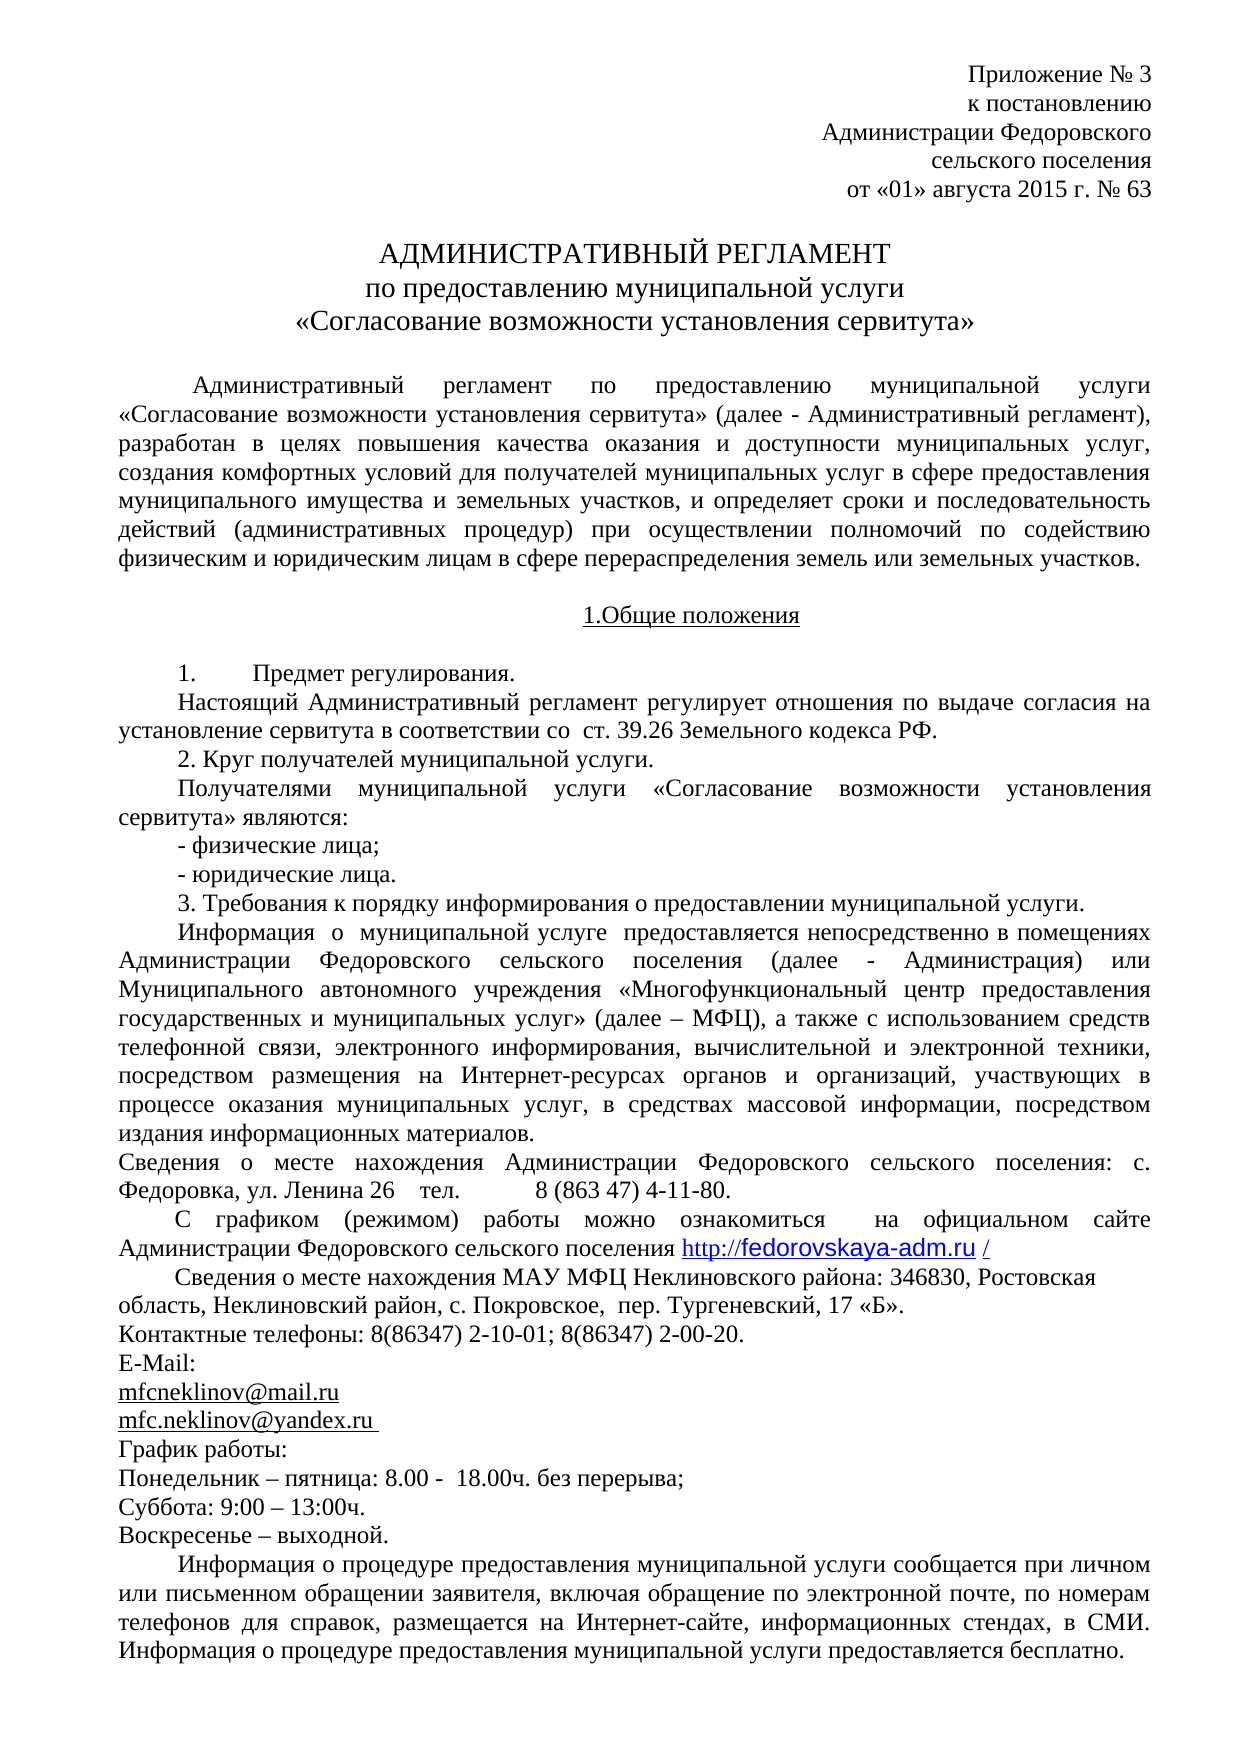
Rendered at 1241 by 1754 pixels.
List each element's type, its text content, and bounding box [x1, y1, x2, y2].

text С графиком (режимом) работы можно ознакомиться на официальном сайте Администрации Федоровского сельского поселения http://fedorovskaya-adm.ru / [118, 1204, 1152, 1262]
text Понедельник – пятница: 8.00 - 18.00ч. без перерыва; [118, 1463, 1152, 1492]
text Сведения о месте нахождения МАУ МФЦ Неклиновского района: 346830, Ростовская область, Неклиновский район, с. Покровское, пер. Тургеневский, 17 «Б». [118, 1262, 1152, 1319]
text Приложение № 3 [118, 59, 1152, 88]
text Получателями муниципальной услуги «Согласование возможности установления сервитута» являются: [118, 773, 1152, 831]
text 1. Предмет регулирования. [118, 658, 1152, 687]
text - физические лица; [118, 831, 1152, 859]
text E-Mail: [118, 1348, 1152, 1377]
text Воскресенье – выходной. [118, 1521, 1152, 1549]
text Административный регламент по предоставлению муниципальной услуги «Согласование возможности установления сервитута» (далее - Административный регламент), разработан в целях повышения качества оказания и доступности муниципальных услуг, создания комфортных условий для получателей муниципальных услуг в сфере предоставления муниципального имущества и земельных участков, и определяет сроки и последовательность действий (административных процедур) при осуществлении полномочий по содействию физическим и юридическим лицам в сфере перераспределения земель или земельных участков. [118, 371, 1152, 572]
text 1.Общие положения [231, 601, 1152, 629]
text mfc.neklinov@yandex.ru [118, 1406, 1152, 1434]
text Сведения о месте нахождения Администрации Федоровского сельского поселения: с. Федоровка, ул. Ленина 26 тел. 8 (863 47) 4-11-80. [118, 1147, 1152, 1204]
text Суббота: 9:00 – 13:00ч. [118, 1492, 1152, 1521]
text Контактные телефоны: 8(86347) 2-10-01; 8(86347) 2-00-20. [118, 1319, 1152, 1348]
text График работы: [118, 1434, 1152, 1463]
text Информация о муниципальной услуге предоставляется непосредственно в помещениях Администрации Федоровского сельского поселения (далее - Администрация) или Муниципального автономного учреждения «Многофункциональный центр предоставления государственных и муниципальных услуг» (далее – МФЦ), а также с использованием средств телефонной связи, электронного информирования, вычислительной и электронной техники, посредством размещения на Интернет-ресурсах органов и организаций, участвующих в процессе оказания муниципальных услуг, в средствах массовой информации, посредством издания информационных материалов. [118, 917, 1152, 1147]
text по предоставлению муниципальной услуги [118, 270, 1152, 303]
text «Согласование возможности установления сервитута» [118, 303, 1152, 337]
text 2. Круг получателей муниципальной услуги. [118, 744, 1152, 773]
text Администрации Федоровского [118, 117, 1152, 145]
text сельского поселения [118, 145, 1152, 174]
text Информация о процедуре предоставления муниципальной услуги сообщается при личном или письменном обращении заявителя, включая обращение по электронной почте, по номерам телефонов для справок, размещается на Интернет-сайте, информационных стендах, в СМИ. Информация о процедуре предоставления муниципальной услуги предоставляется бесплатно. [118, 1549, 1152, 1664]
text АДМИНИСТРАТИВНЫЙ РЕГЛАМЕНТ [118, 236, 1152, 270]
text к постановлению [118, 88, 1152, 117]
text Настоящий Административный регламент регулирует отношения по выдаче согласия на установление сервитута в соответствии со ст. 39.26 Земельного кодекса РФ. [118, 687, 1152, 744]
text mfcneklinov@mail.ru [118, 1377, 1152, 1406]
text 3. Требования к порядку информирования о предоставлении муниципальной услуги. [118, 888, 1152, 917]
text от «01» августа 2015 г. № 63 [118, 174, 1152, 203]
text - юридические лица. [118, 859, 1152, 888]
